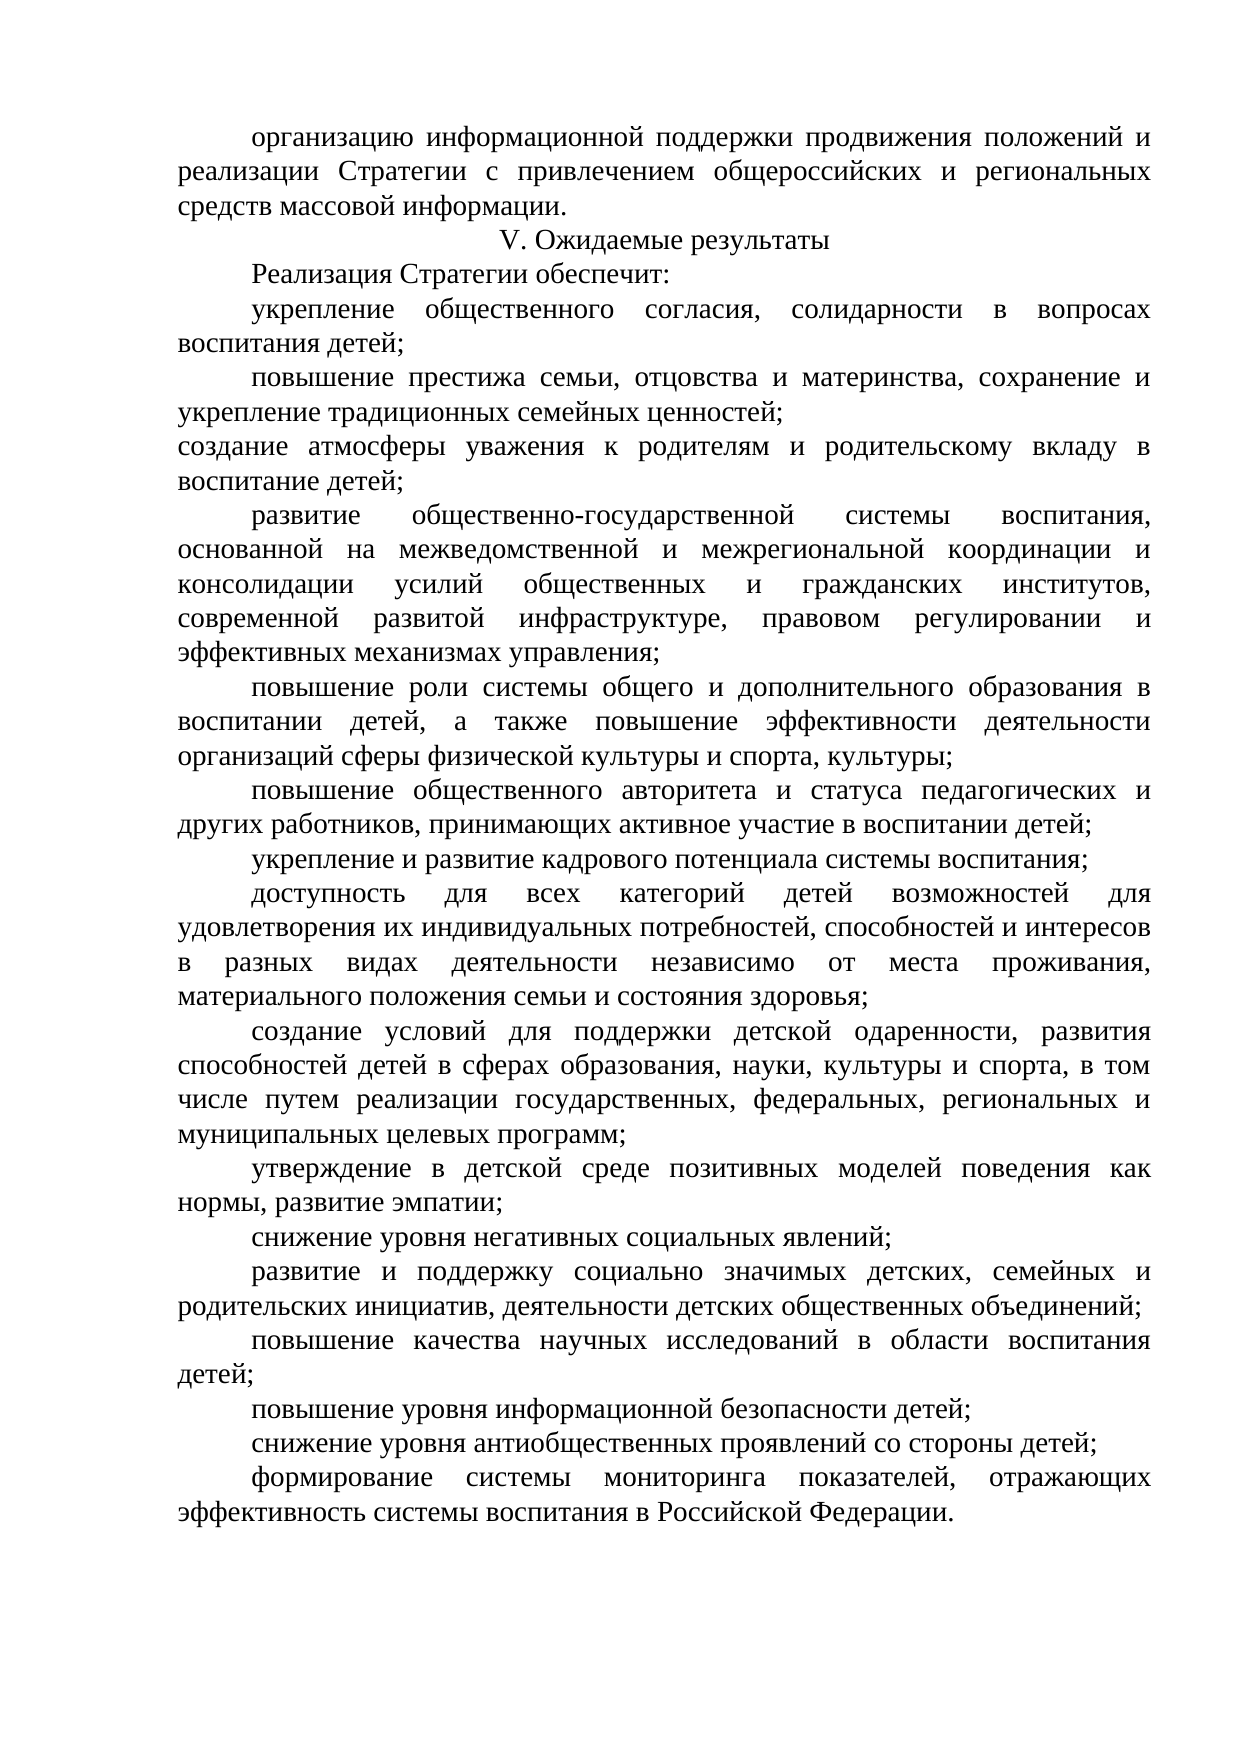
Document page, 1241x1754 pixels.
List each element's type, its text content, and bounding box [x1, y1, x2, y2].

text формирование системы мониторинга показателей, отражающих эффективность системы воспитания в Российской Федерации. [177, 1459, 1152, 1527]
text снижение уровня антиобщественных проявлений со стороны детей; [177, 1424, 1152, 1459]
text повышение роли системы общего и дополнительного образования в воспитании детей, а также повышение эффективности деятельности организаций сферы физической культуры и спорта, культуры; [177, 668, 1152, 771]
text утверждение в детской среде позитивных моделей поведения как нормы, развитие эмпатии; [177, 1149, 1152, 1218]
text организацию информационной поддержки продвижения положений и реализации Стратегии с привлечением общероссийских и региональных средств массовой информации. [177, 118, 1152, 221]
text развитие и поддержку социально значимых детских, семейных и родительских инициатив, деятельности детских общественных объединений; [177, 1252, 1152, 1321]
text создание атмосферы уважения к родителям и родительскому вкладу в воспитание детей; [177, 427, 1152, 496]
text повышение общественного авторитета и статуса педагогических и других работников, принимающих активное участие в воспитании детей; [177, 771, 1152, 840]
text повышение престижа семьи, отцовства и материнства, сохранение и укрепление традиционных семейных ценностей; [177, 359, 1152, 427]
text развитие общественно-государственной системы воспитания, основанной на межведомственной и межрегиональной координации и консолидации усилий общественных и гражданских институтов, современной развитой инфраструктуре, правовом регулировании и эффективных механизмах управления; [177, 496, 1152, 668]
text укрепление и развитие кадрового потенциала системы воспитания; [177, 840, 1152, 874]
text доступность для всех категорий детей возможностей для удовлетворения их индивидуальных потребностей, способностей и интересов в разных видах деятельности независимо от места проживания, материального положения семьи и состояния здоровья; [177, 874, 1152, 1012]
text укрепление общественного согласия, солидарности в вопросах воспитания детей; [177, 290, 1152, 359]
text V. Ожидаемые результаты [177, 221, 1152, 256]
text повышение качества научных исследований в области воспитания детей; [177, 1321, 1152, 1390]
text повышение уровня информационной безопасности детей; [177, 1390, 1152, 1424]
text создание условий для поддержки детской одаренности, развития способностей детей в сферах образования, науки, культуры и спорта, в том числе путем реализации государственных, федеральных, региональных и муниципальных целевых программ; [177, 1012, 1152, 1149]
text Реализация Стратегии обеспечит: [177, 256, 1152, 290]
text снижение уровня негативных социальных явлений; [177, 1218, 1152, 1252]
